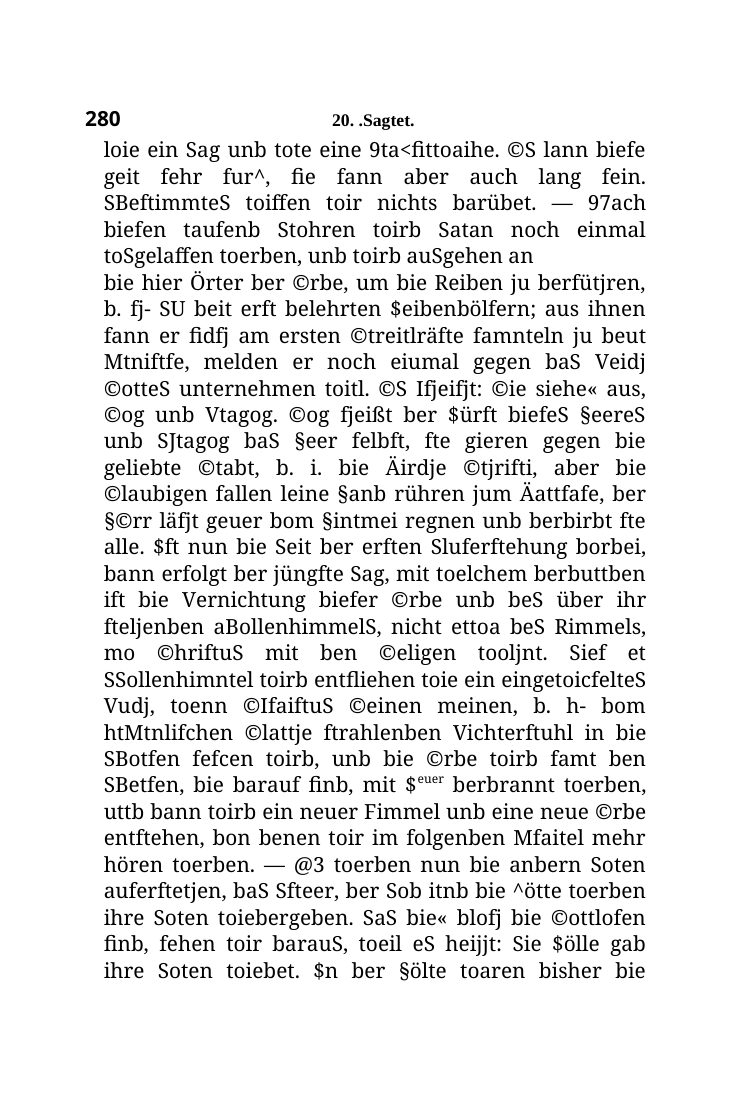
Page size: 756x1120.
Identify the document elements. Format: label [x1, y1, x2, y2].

text [103, 269, 647, 983]
text [103, 137, 647, 269]
